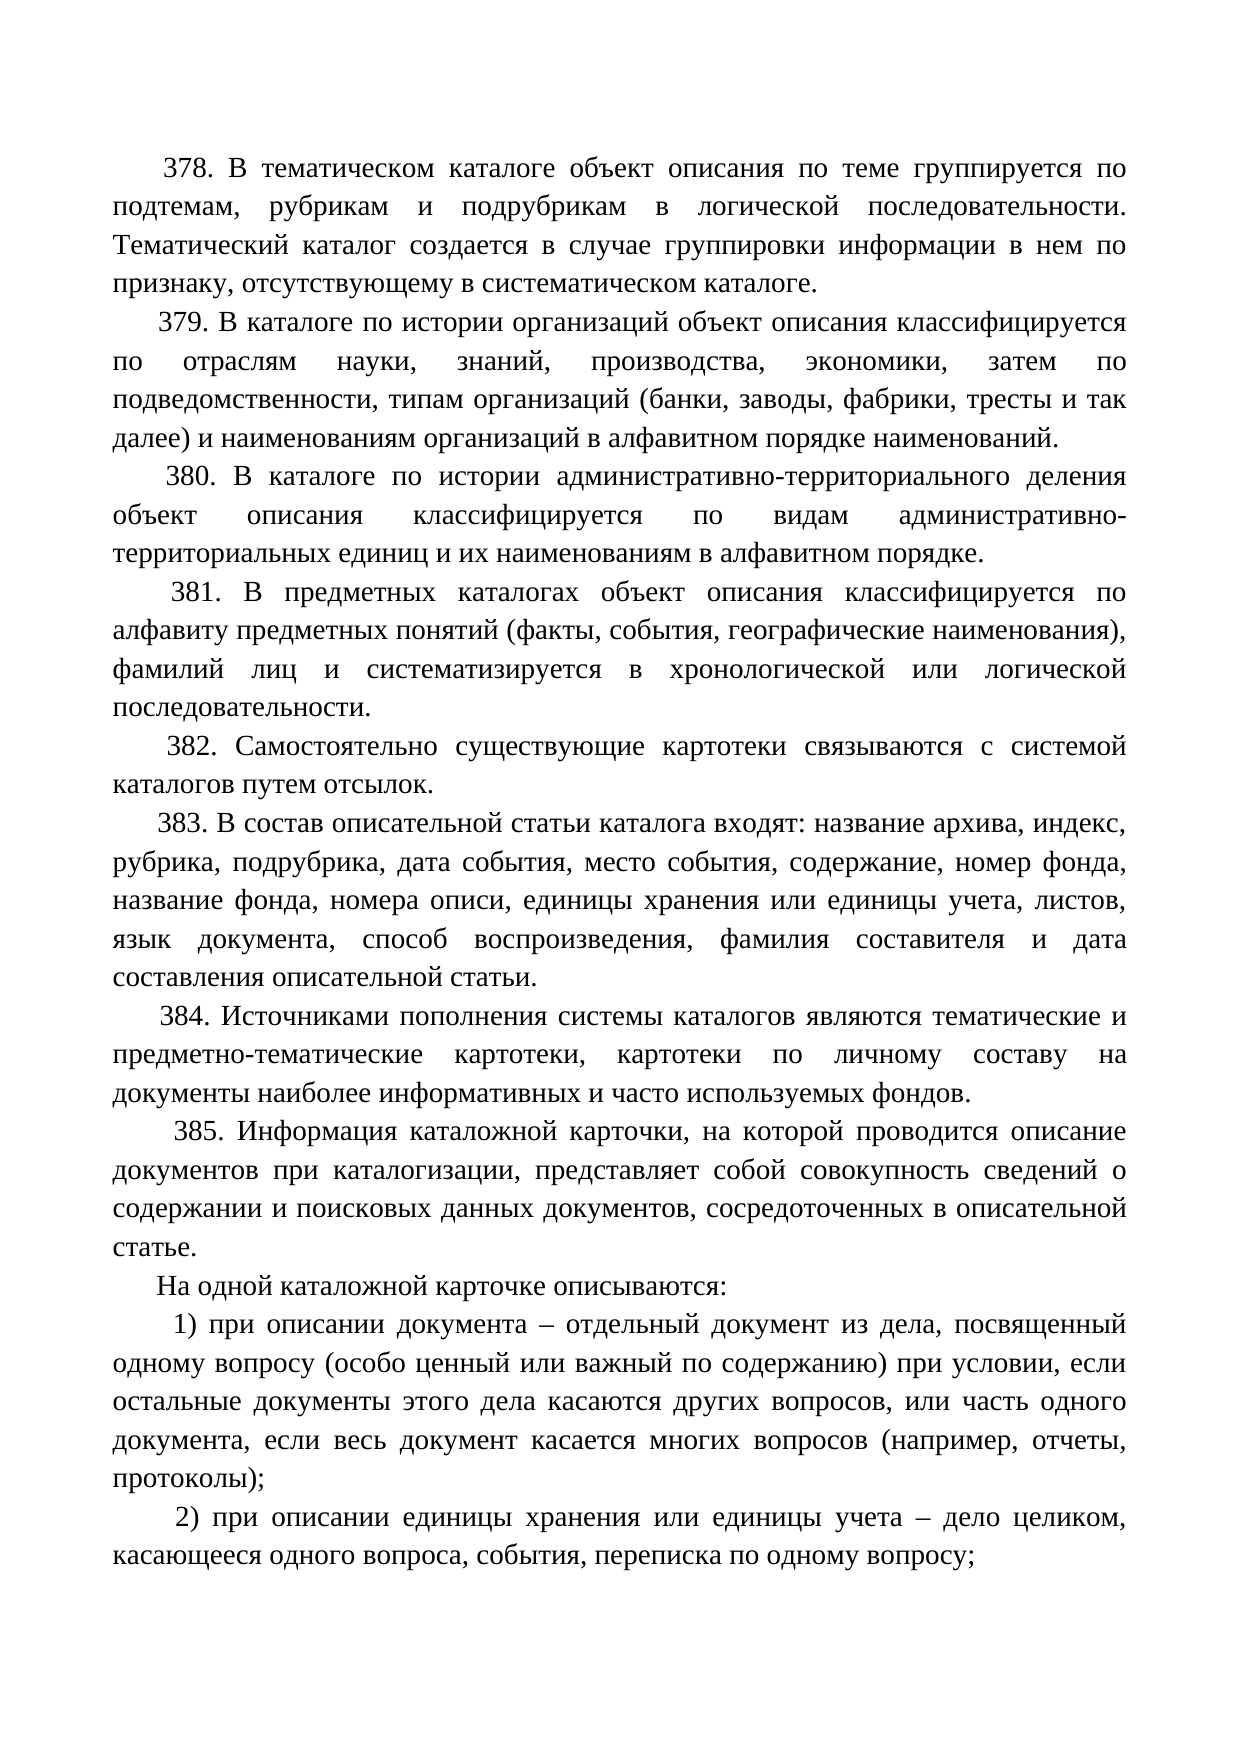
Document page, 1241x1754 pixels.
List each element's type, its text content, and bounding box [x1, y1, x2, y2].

text 378. В тематическом каталоге объект описания по теме группируется по подтемам, рубрикам и подрубрикам в логической последовательности. Тематический каталог создается в случае группировки информации в нем по признаку, отсутствующему в систематическом каталоге. [112, 150, 1128, 299]
text 2) при описании единицы хранения или единицы учета – дело целиком, касающееся одного вопроса, события, переписка по одному вопросу; [112, 1499, 1128, 1571]
text На одной каталожной карточке описываются: [112, 1268, 1128, 1301]
text 381. В предметных каталогах объект описания классифицируется по алфавиту предметных понятий (факты, события, географические наименования), фамилий лиц и систематизируется в хронологической или логической последовательности. [112, 574, 1128, 723]
text 379. В каталоге по истории организаций объект описания классифицируется по отраслям науки, знаний, производства, экономики, затем по подведомственности, типам организаций (банки, заводы, фабрики, тресты и так далее) и наименованиям организаций в алфавитном порядке наименований. [112, 304, 1128, 453]
text 1) при описании документа – отдельный документ из дела, посвященный одному вопросу (особо ценный или важный по содержанию) при условии, если остальные документы этого дела касаются других вопросов, или часть одного документа, если весь документ касается многих вопросов (например, отчеты, протоколы); [112, 1306, 1128, 1494]
text 385. Информация каталожной карточки, на которой проводится описание документов при каталогизации, представляет собой совокупность сведений о содержании и поисковых данных документов, сосредоточенных в описательной статье. [112, 1113, 1128, 1263]
text 380. В каталоге по истории административно-территориального деления объект описания классифицируется по видам административно- территориальных единиц и их наименованиям в алфавитном порядке. [112, 458, 1128, 569]
text 382. Самостоятельно существующие картотеки связываются с системой каталогов путем отсылок. [112, 728, 1128, 800]
text 383. В состав описательной статьи каталога входят: название архива, индекс, рубрика, подрубрика, дата события, место события, содержание, номер фонда, название фонда, номера описи, единицы хранения или единицы учета, листов, язык документа, способ воспроизведения, фамилия составителя и дата составления описательной статьи. [112, 805, 1128, 993]
text 384. Источниками пополнения системы каталогов являются тематические и предметно-тематические картотеки, картотеки по личному составу на документы наиболее информативных и часто используемых фондов. [112, 998, 1128, 1108]
